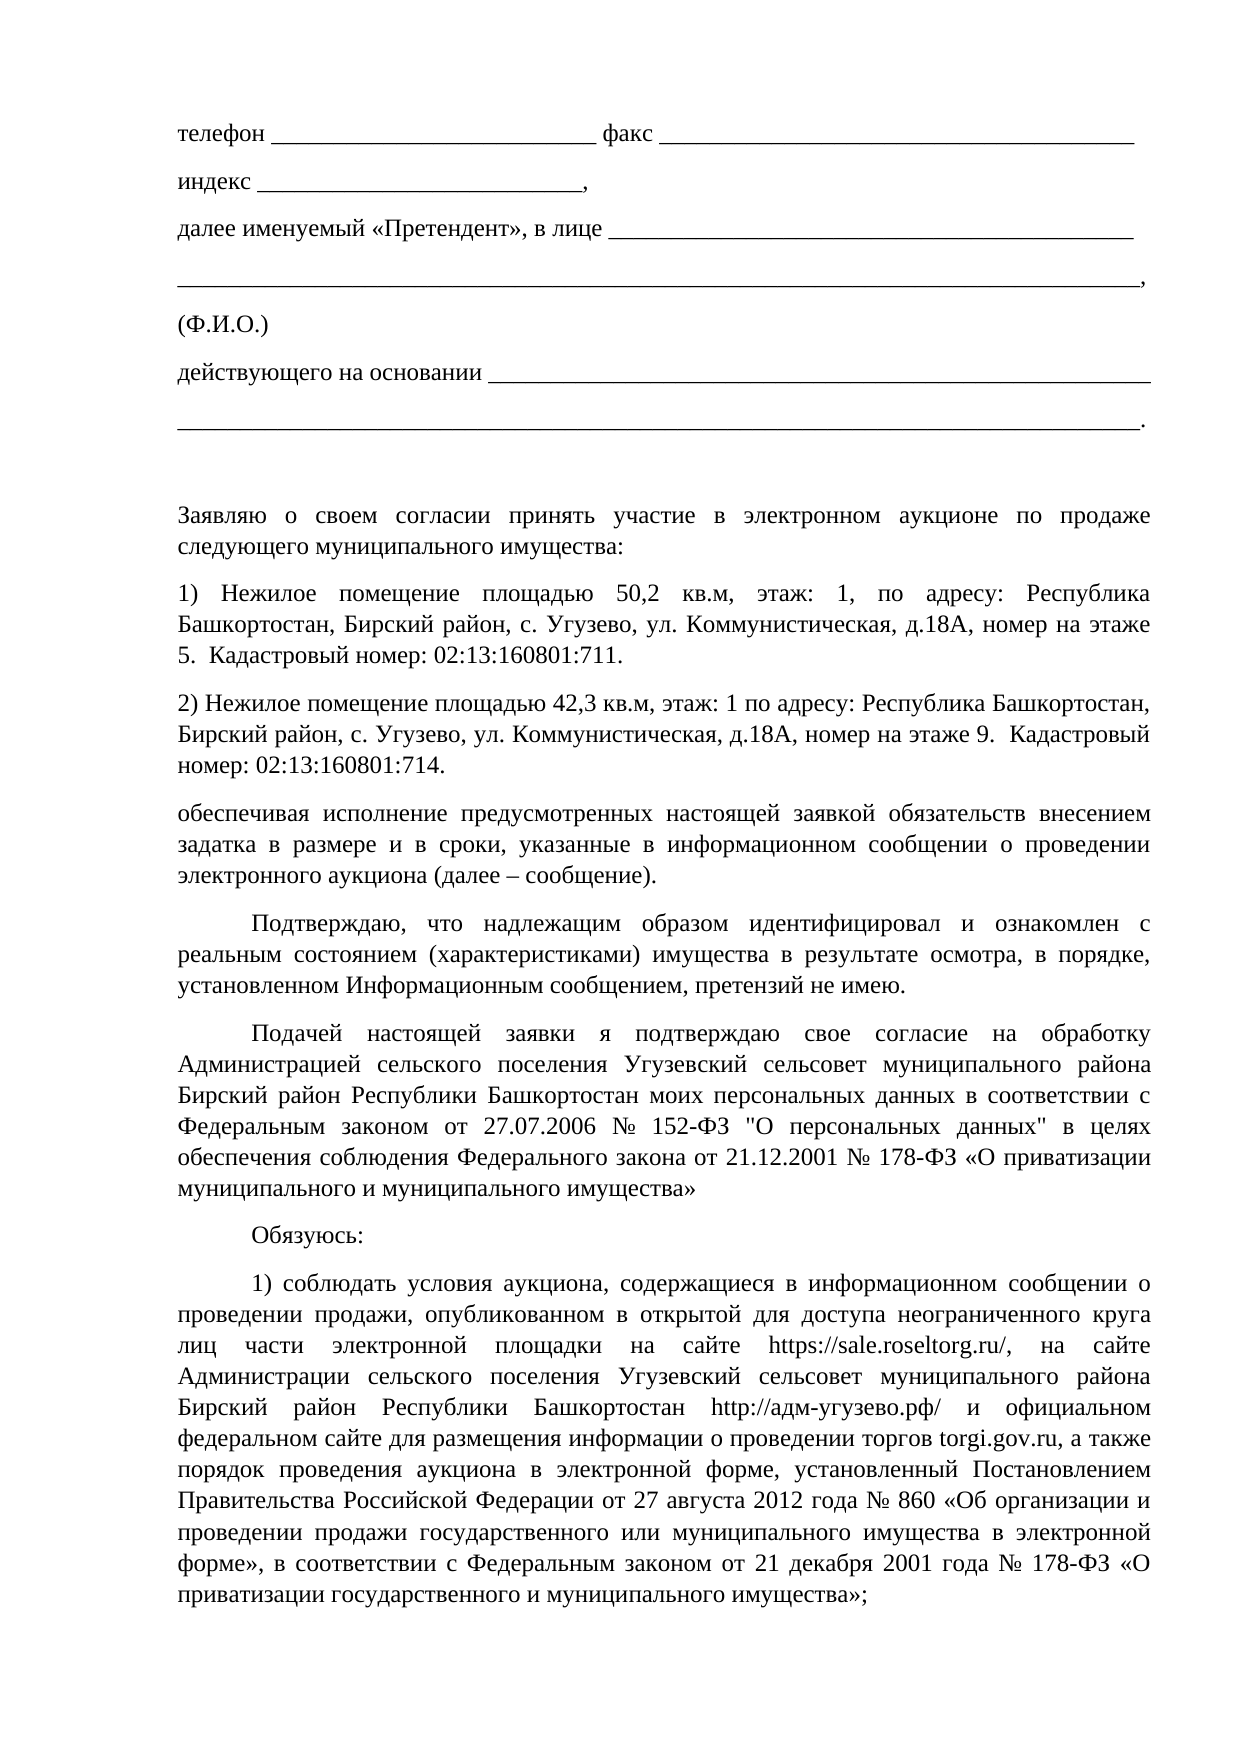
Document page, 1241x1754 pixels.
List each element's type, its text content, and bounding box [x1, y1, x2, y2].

text Подачей настоящей заявки я подтверждаю свое согласие на обработку Администрацией сельского поселения Угузевский сельсовет муниципального района Бирский район Республики Башкортостан моих персональных данных в соответствии с Федеральным законом от 27.07.2006 № 152-ФЗ "О персональных данных" в целях обеспечения соблюдения Федерального закона от 21.12.2001 № 178-ФЗ «О приватизации муниципального и муниципального имущества» [177, 1018, 1152, 1202]
text индекс __________________________, [177, 166, 1152, 194]
text Подтверждаю, что надлежащим образом идентифицировал и ознакомлен с реальным состоянием (характеристиками) имущества в результате осмотра, в порядке, установленном Информационным сообщением, претензий не имею. [177, 908, 1152, 999]
text Заявляю о своем согласии принять участие в электронном аукционе по продаже следующего муниципального имущества: [177, 500, 1152, 559]
text (Ф.И.О.) [177, 309, 1152, 338]
text 2) Нежилое помещение площадью 42,3 кв.м, этаж: 1 по адресу: Республика Башкортостан, Бирский район, с. Угузево, ул. Коммунистическая, д.18А, номер на этаже 9. Кадастровый номер: 02:13:160801:714. [177, 688, 1152, 779]
text далее именуемый «Претендент», в лице __________________________________________ [177, 213, 1152, 242]
text действующего на основании _____________________________________________________ [177, 357, 1152, 385]
text _____________________________________________________________________________, [177, 261, 1152, 290]
text Обязуюсь: [177, 1221, 1152, 1249]
text телефон __________________________ факс ______________________________________ [177, 118, 1152, 147]
text 1) соблюдать условия аукциона, содержащиеся в информационном сообщении о проведении продажи, опубликованном в открытой для доступа неограниченного круга лиц части электронной площадки на сайте https://sale.roseltorg.ru/, на сайте Администрации сельского поселения Угузевский сельсовет муниципального района Бирский район Республики Башкортостан http://адм-угузево.рф/ и официальном федеральном сайте для размещения информации о проведении торгов torgi.gov.ru, а также порядок проведения аукциона в электронной форме, установленный Постановлением Правительства Российской Федерации от 27 августа 2012 года № 860 «Об организации и проведении продажи государственного или муниципального имущества в электронной форме», в соответствии с Федеральным законом от 21 декабря 2001 года № 178-ФЗ «О приватизации государственного и муниципального имущества»; [177, 1268, 1152, 1607]
text _____________________________________________________________________________. [177, 404, 1152, 433]
text обеспечивая исполнение предусмотренных настоящей заявкой обязательств внесением задатка в размере и в сроки, указанные в информационном сообщении о проведении электронного аукциона (далее – сообщение). [177, 798, 1152, 889]
text 1) Нежилое помещение площадью 50,2 кв.м, этаж: 1, по адресу: Республика Башкортостан, Бирский район, с. Угузево, ул. Коммунистическая, д.18А, номер на этаже 5. Кадастровый номер: 02:13:160801:711. [177, 578, 1152, 669]
